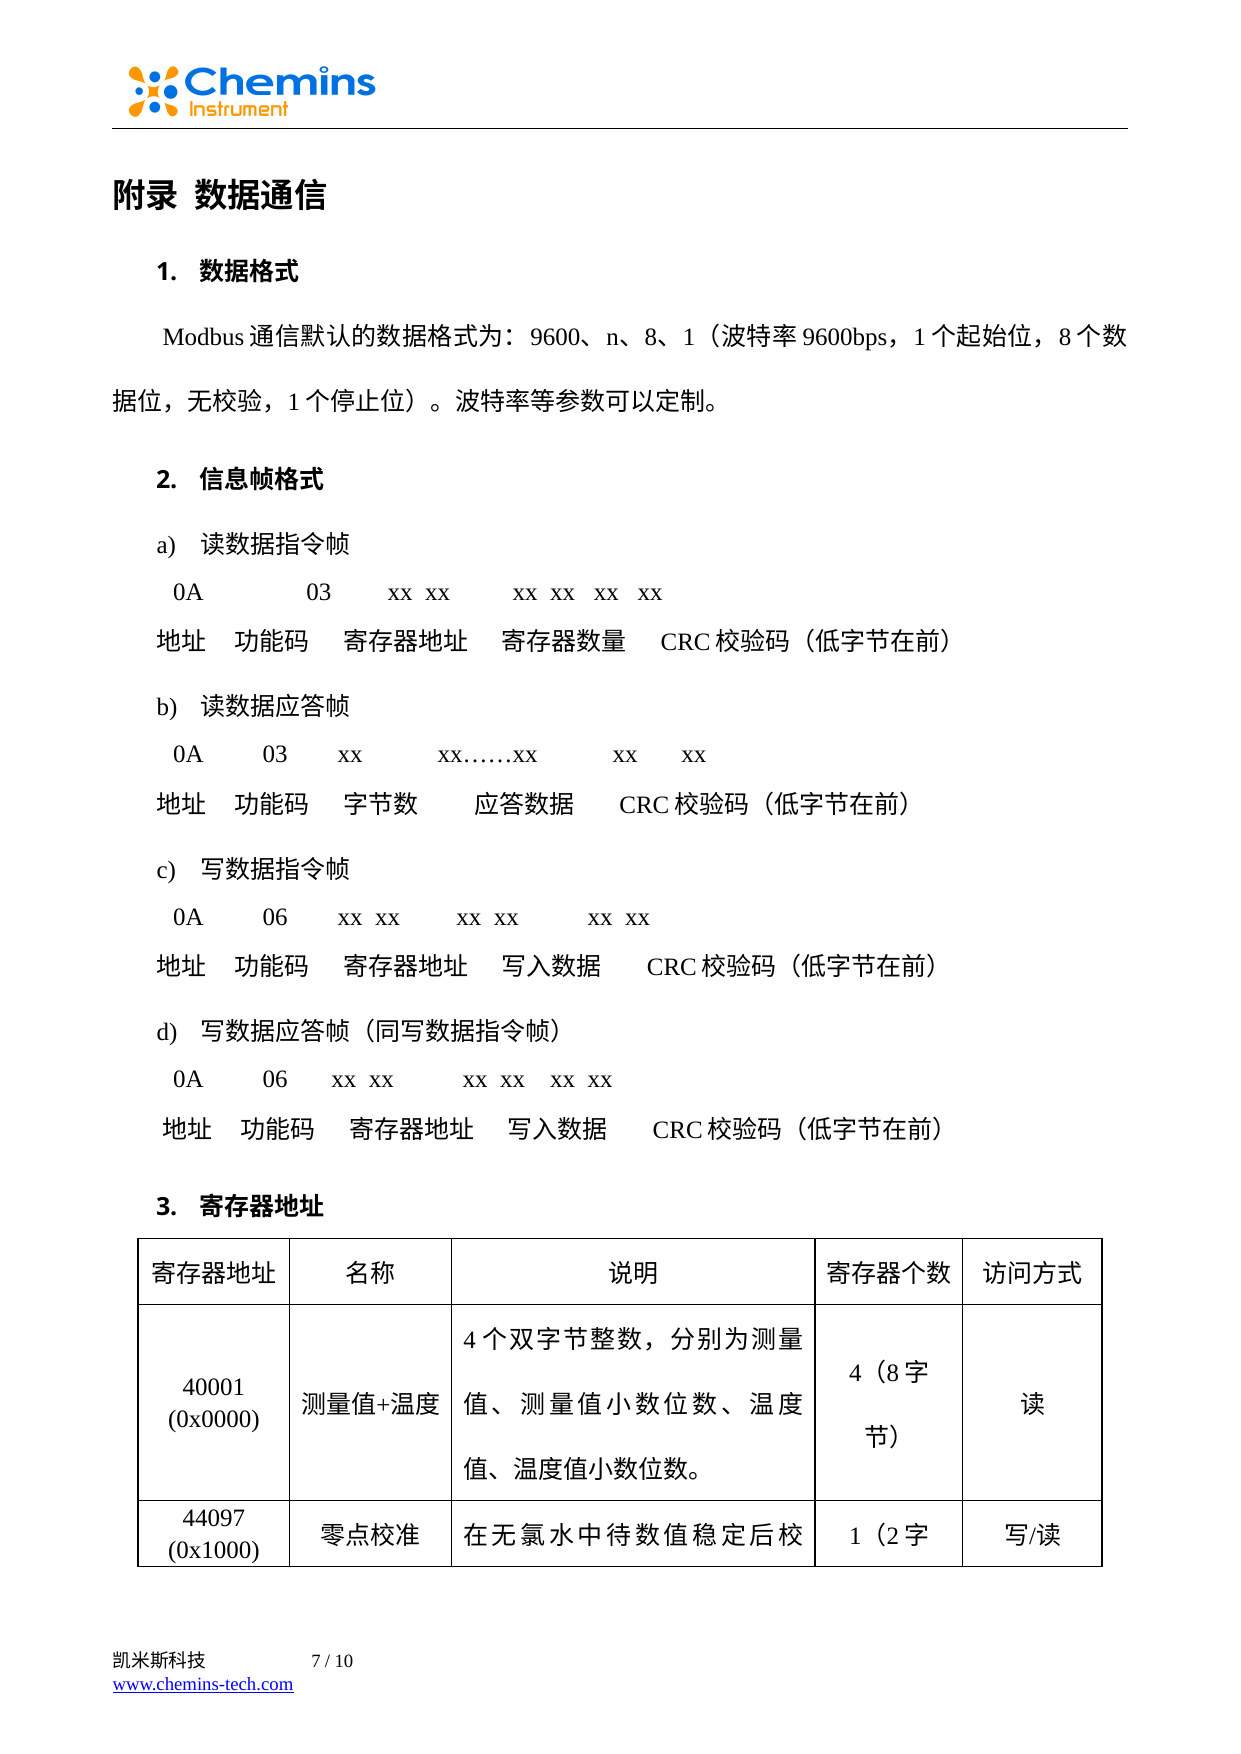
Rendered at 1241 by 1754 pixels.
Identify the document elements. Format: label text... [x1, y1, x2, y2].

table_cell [452, 1501, 814, 1566]
list 寄存器地址 [156, 1172, 1128, 1237]
table_cell 4（8字节） [816, 1305, 962, 1500]
table_cell 44097 (0x1000) [139, 1501, 289, 1566]
picture [112, 59, 391, 126]
text Modbus通信默认的数据格式为：9600、n、8、1（波特率9600bps，1个起始位，8个数据位，无校验，1个停止位）。波特率等参数可以定制。 [112, 302, 1128, 432]
table_cell 40001 (0x0000) [139, 1305, 289, 1500]
text 地址 功能码 寄存器地址 写入数据 CRC校验码（低字节在前） [112, 932, 1128, 997]
list 信息帧格式 [156, 445, 1128, 510]
list 读数据应答帧 [156, 672, 1128, 737]
table_cell 4个双字节整数，分别为测量值、测量值小数位数、温度值、温度值小数位数。 [452, 1305, 814, 1500]
table_header 名称 [290, 1239, 451, 1304]
table_header 访问方式 [963, 1239, 1101, 1304]
table_cell 1（2字节） [816, 1501, 962, 1566]
table_header 寄存器个数 [816, 1239, 962, 1304]
text 0A 03 xx xx xx xx xx xx [112, 575, 1128, 607]
table_cell 零点校准 [290, 1501, 451, 1566]
text 地址 功能码 寄存器地址 写入数据 CRC校验码（低字节在前） [112, 1095, 1128, 1160]
text 地址 功能码 字节数 应答数据 CRC校验码（低字节在前） [112, 770, 1128, 835]
table_header 寄存器地址 [139, 1239, 289, 1304]
list 数据格式 [156, 237, 1128, 302]
table_cell 写/读 [963, 1501, 1101, 1566]
text 地址 功能码 寄存器地址 寄存器数量 CRC校验码（低字节在前） [112, 607, 1128, 672]
list 写数据应答帧（同写数据指令帧） [156, 997, 1128, 1062]
table_header 说明 [452, 1239, 814, 1304]
subtitle 附录 数据通信 [112, 160, 1128, 225]
table_cell 测量值+温度 [290, 1305, 451, 1500]
list 写数据指令帧 [156, 835, 1128, 900]
text 0A 06 xx xx xx xx xx xx [112, 1062, 1128, 1095]
text 0A 03 xx xx……xx xx xx [112, 737, 1128, 770]
table_cell 读 [963, 1305, 1101, 1500]
list 读数据指令帧 [156, 510, 1128, 575]
text 0A 06 xx xx xx xx xx xx [112, 900, 1128, 932]
